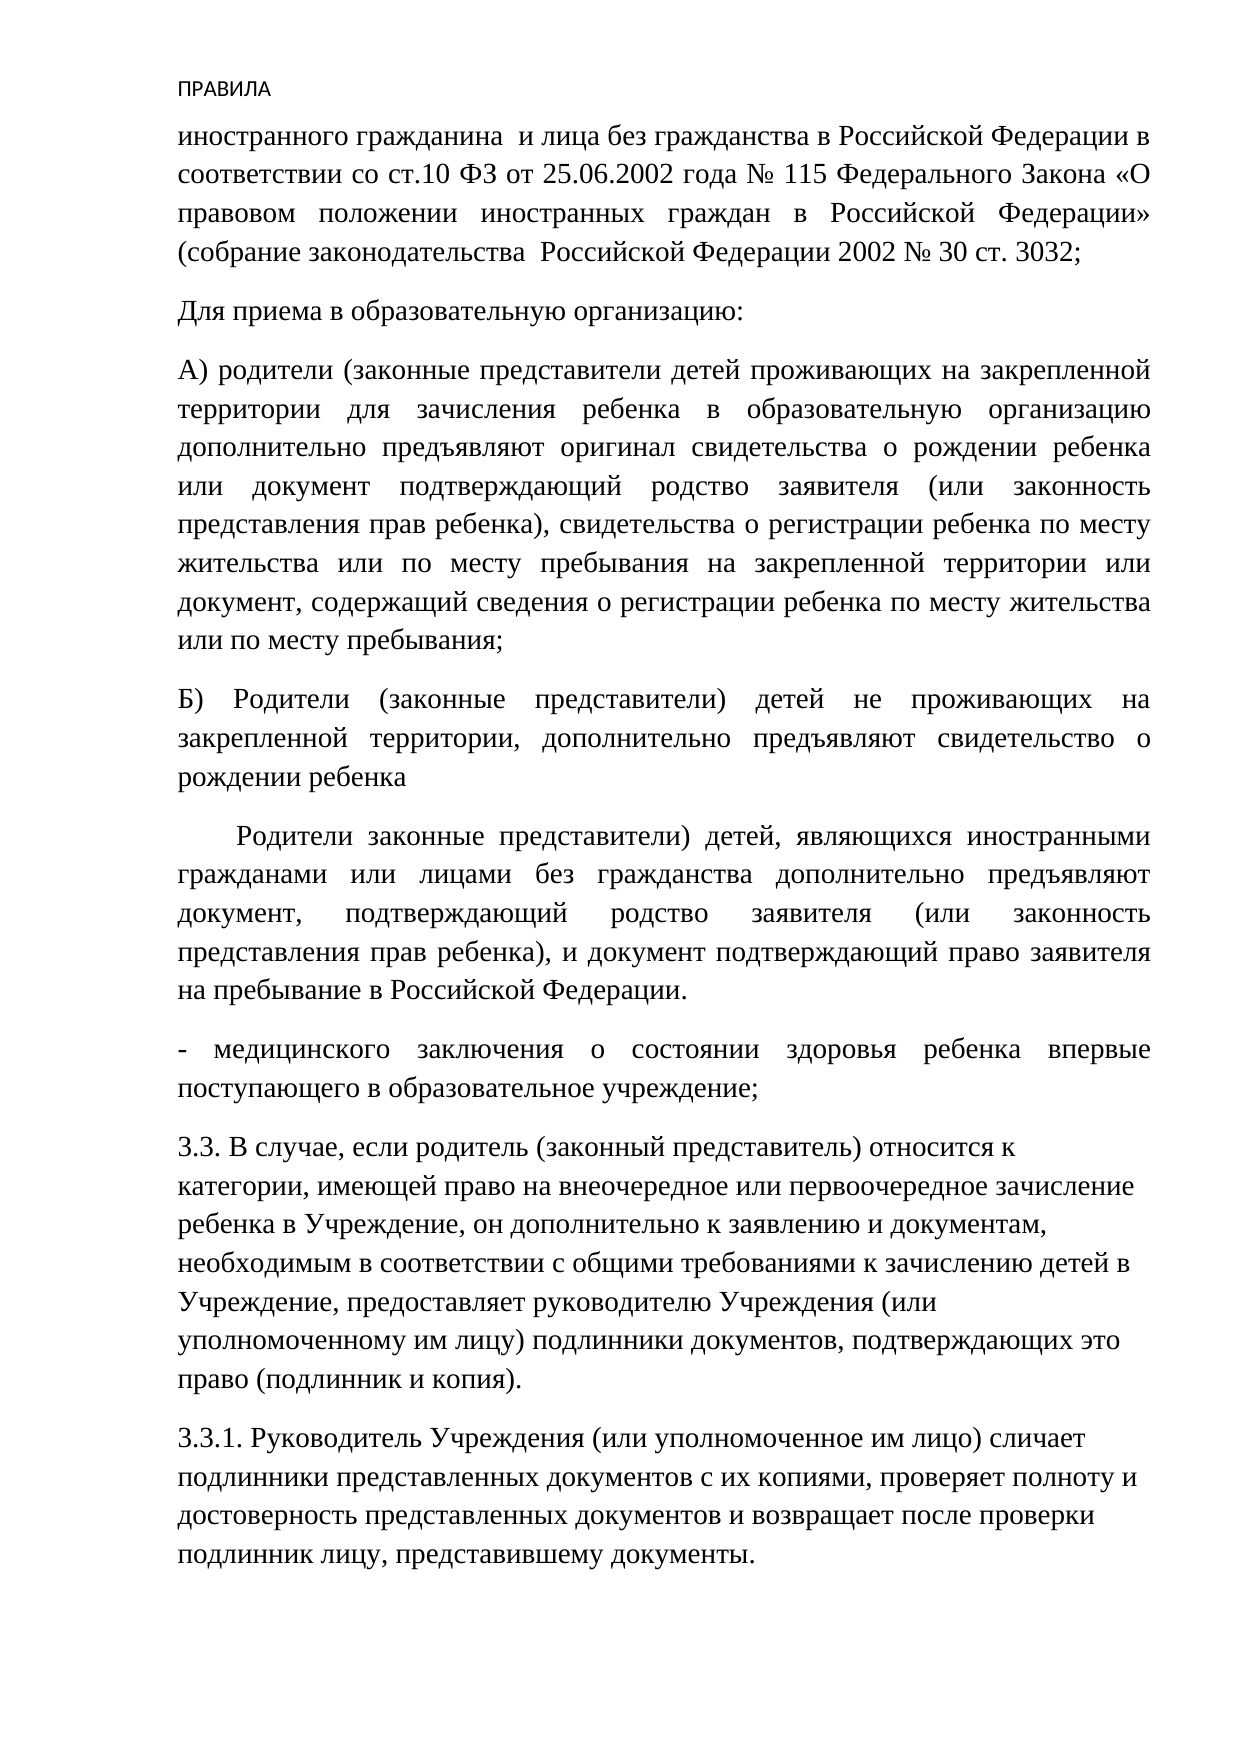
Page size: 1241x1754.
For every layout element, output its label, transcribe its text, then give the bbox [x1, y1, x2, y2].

text А) родители (законные представители детей проживающих на закрепленной территории для зачисления ребенка в образовательную организацию дополнительно предъявляют оригинал свидетельства о рождении ребенка или документ подтверждающий родство заявителя (или законность представления прав ребенка), свидетельства о регистрации ребенка по месту жительства или по месту пребывания на закрепленной территории или документ, содержащий сведения о регистрации ребенка по месту жительства или по месту пребывания; [177, 352, 1152, 656]
text Б) Родители (законные представители) детей не проживающих на закрепленной территории, дополнительно предъявляют свидетельство о рождении ребенка [177, 682, 1152, 792]
text 3.3. В случае, если родитель (законный представитель) относится к категории, имеющей право на внеочередное или первоочередное зачисление ребенка в Учреждение, он дополнительно к заявлению и документам, необходимым в соответствии с общими требованиями к зачислению детей в Учреждение, предоставляет руководителю Учреждения (или уполномоченному им лицу) подлинники документов, подтверждающих это право (подлинник и копия). [177, 1129, 1152, 1394]
text Для приема в образовательную организацию: [177, 293, 1152, 327]
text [177, 118, 1152, 267]
text 3.3.1. Руководитель Учреждения (или уполномоченное им лицо) сличает подлинники представленных документов с их копиями, проверяет полноту и достоверность представленных документов и возвращает после проверки подлинник лицу, представившему документы. [177, 1420, 1152, 1569]
text Родители законные представители) детей, являющихся иностранными гражданами или лицами без гражданства дополнительно предъявляют документ, подтверждающий родство заявителя (или законность представления прав ребенка), и документ подтверждающий право заявителя на пребывание в Российской Федерации. [177, 818, 1152, 1006]
text - медицинского заключения о состоянии здоровья ребенка впервые поступающего в образовательное учреждение; [177, 1032, 1152, 1104]
